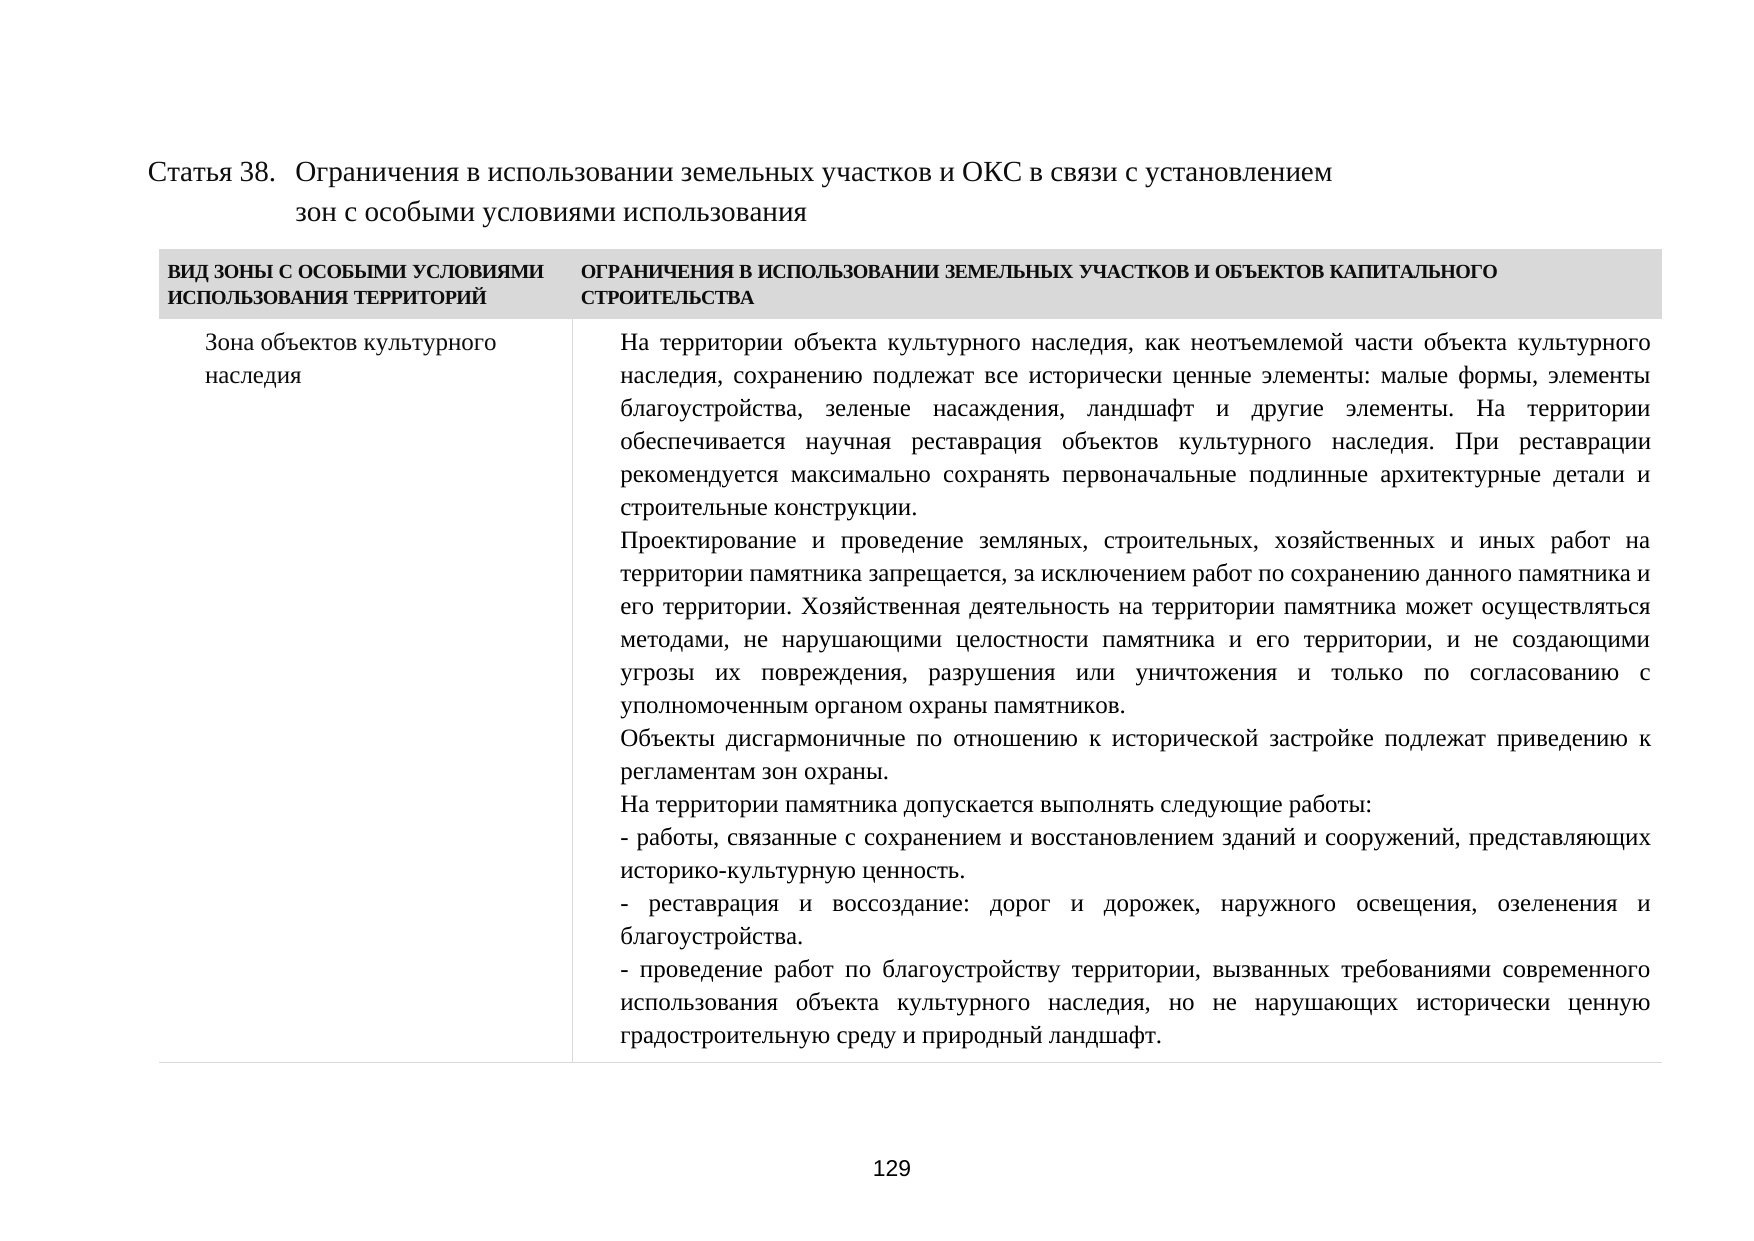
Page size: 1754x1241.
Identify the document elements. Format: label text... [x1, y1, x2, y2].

table_header вид зоны с особыми условиями использования территорий [159, 249, 572, 318]
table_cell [159, 319, 572, 1061]
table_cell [573, 319, 1662, 1061]
text Статья 38. Ограничения в использовании земельных участков и ОКС в связи с установлением зон с особыми условиями использования [148, 154, 1636, 228]
table_header ограничения в использовании земельных участков и объектов капитального строительства [573, 249, 1662, 318]
